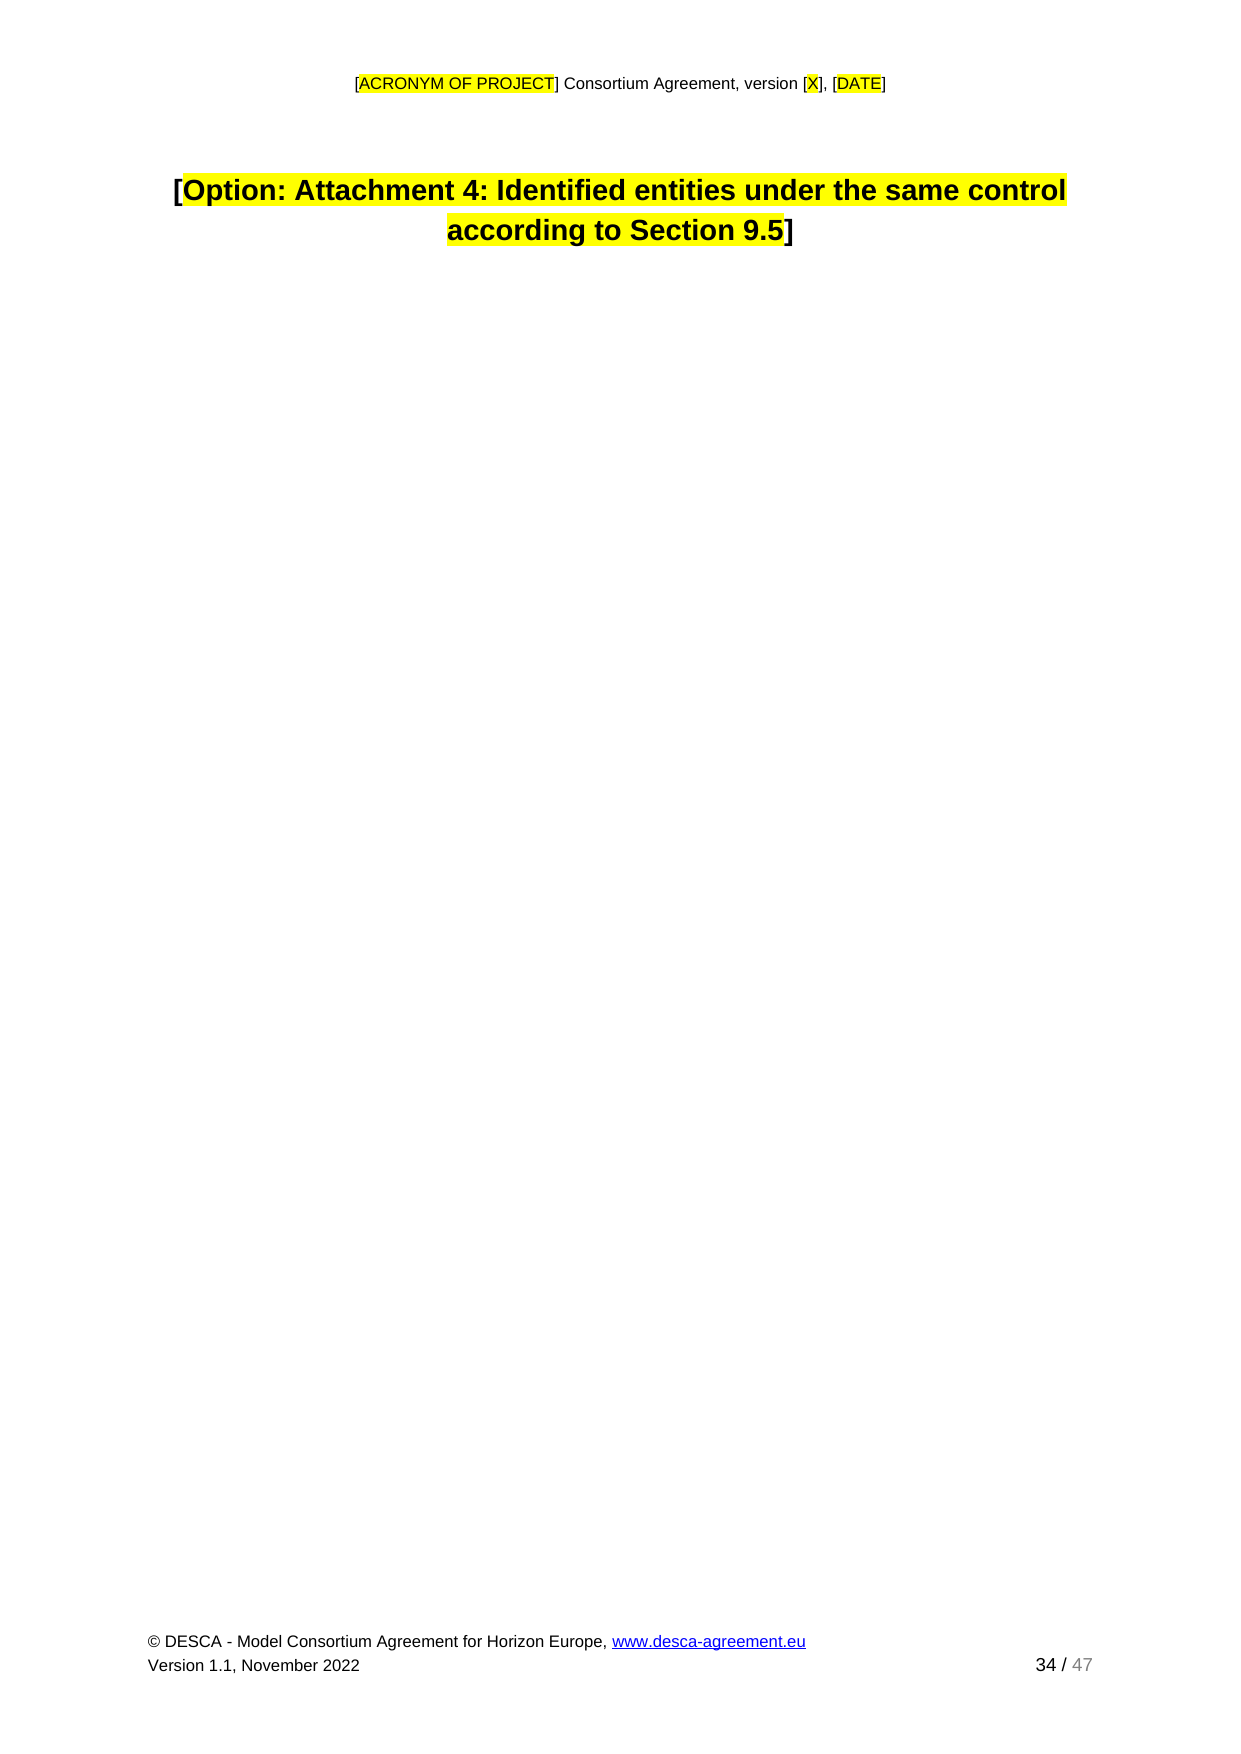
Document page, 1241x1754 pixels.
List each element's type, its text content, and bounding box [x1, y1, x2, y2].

subtitle [Option: Attachment 4: Identified entities under the same control according to Section 9.5] [148, 173, 1092, 246]
